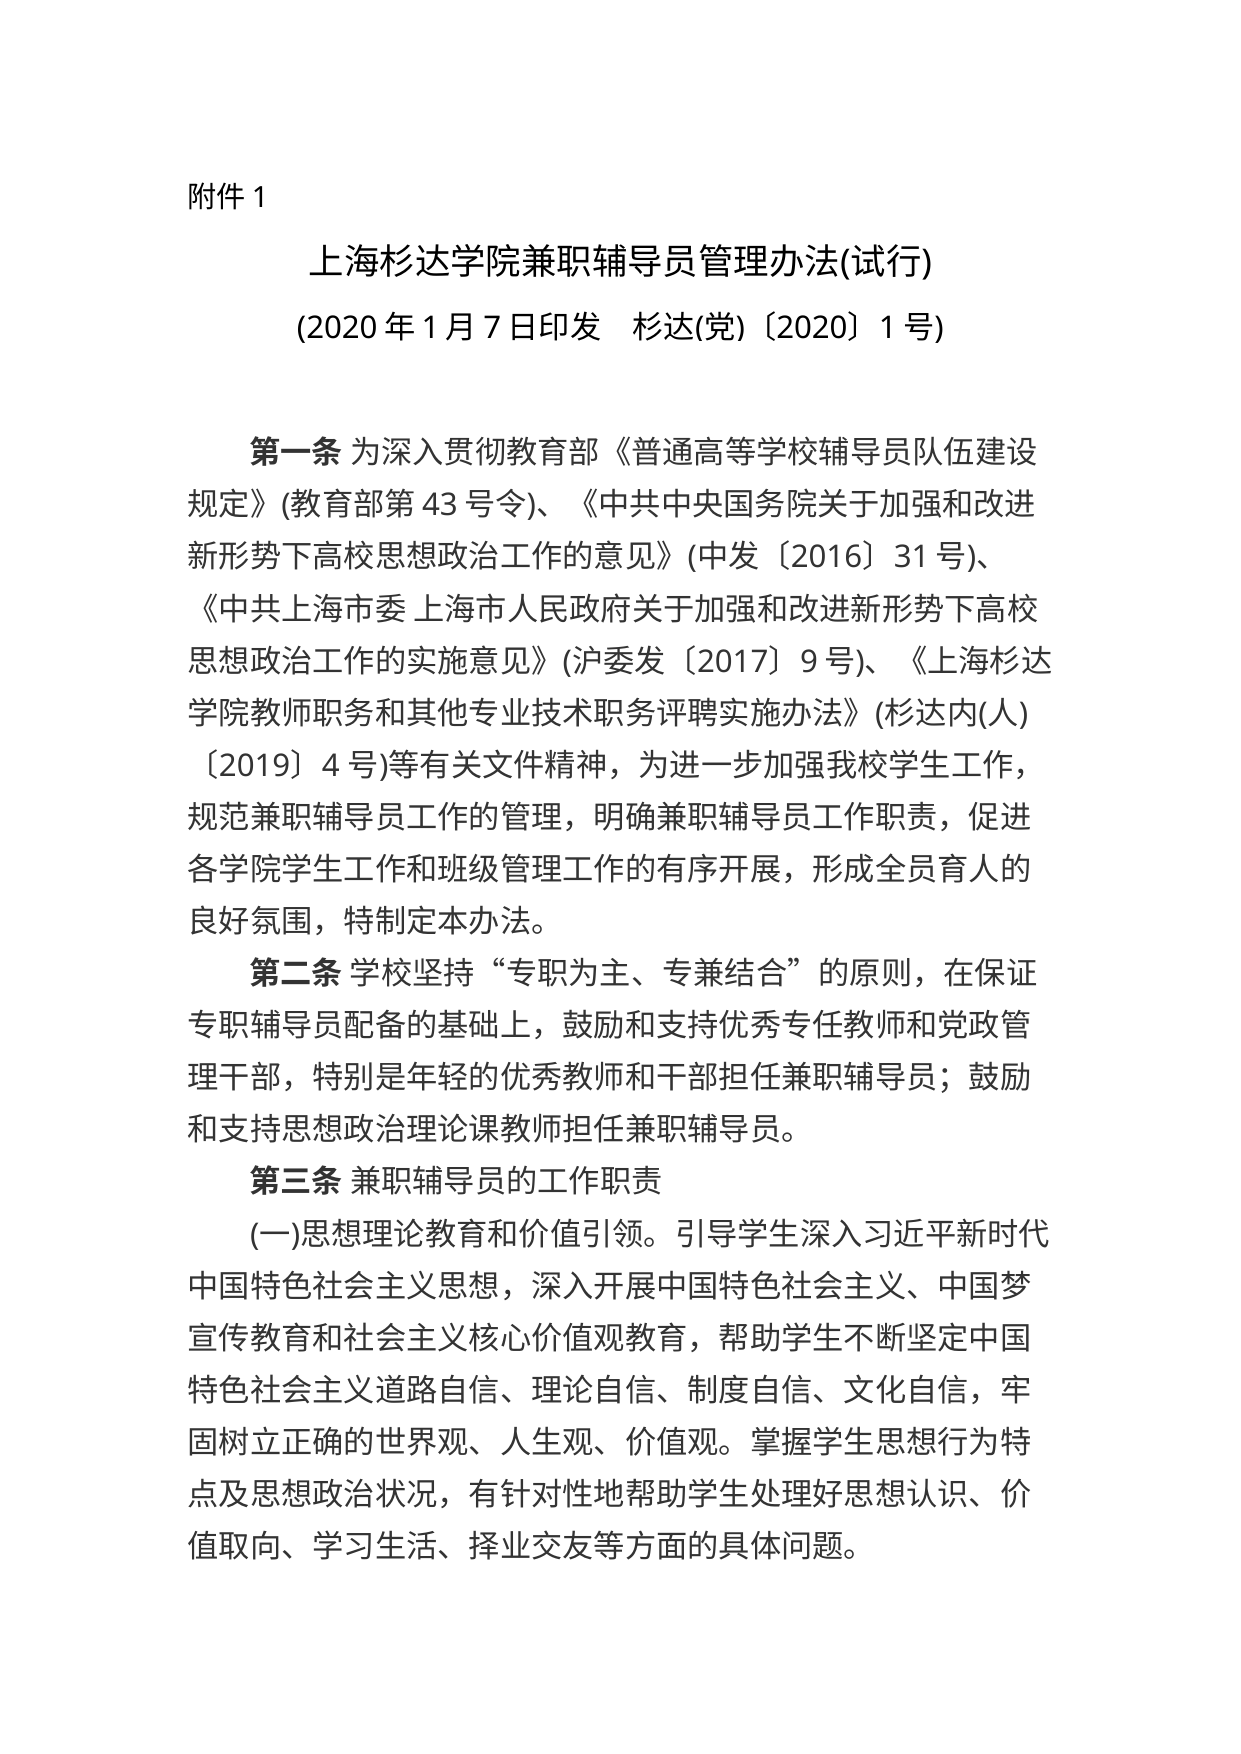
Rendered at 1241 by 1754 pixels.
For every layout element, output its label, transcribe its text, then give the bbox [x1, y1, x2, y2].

text 附件1 [187, 162, 1053, 227]
text (2020年1月7日印发 杉达(党)〔2020〕1号) [187, 292, 1053, 357]
text 第三条 兼职辅导员的工作职责 [187, 1151, 1053, 1203]
text (一)思想理论教育和价值引领。引导学生深入习近平新时代中国特色社会主义思想，深入开展中国特色社会主义、中国梦宣传教育和社会主义核心价值观教育，帮助学生不断坚定中国特色社会主义道路自信、理论自信、制度自信、文化自信，牢固树立正确的世界观、人生观、价值观。掌握学生思想行为特点及思想政治状况，有针对性地帮助学生处理好思想认识、价值取向、学习生活、择业交友等方面的具体问题。 [187, 1203, 1053, 1568]
text 上海杉达学院兼职辅导员管理办法(试行) [187, 227, 1053, 292]
text 第一条 为深入贯彻教育部《普通高等学校辅导员队伍建设规定》(教育部第43号令)、《中共中央国务院关于加强和改进新形势下高校思想政治工作的意见》(中发〔2016〕31号)、《中共上海市委 上海市人民政府关于加强和改进新形势下高校思想政治工作的实施意见》(沪委发〔2017〕9号)、《上海杉达学院教师职务和其他专业技术职务评聘实施办法》(杉达内(人)〔2019〕4 号)等有关文件精神，为进一步加强我校学生工作，规范兼职辅导员工作的管理，明确兼职辅导员工作职责，促进各学院学生工作和班级管理工作的有序开展，形成全员育人的良好氛围，特制定本办法。 [187, 422, 1053, 943]
text 第二条 学校坚持“专职为主、专兼结合”的原则，在保证专职辅导员配备的基础上，鼓励和支持优秀专任教师和党政管理干部，特别是年轻的优秀教师和干部担任兼职辅导员；鼓励和支持思想政治理论课教师担任兼职辅导员。 [187, 943, 1053, 1151]
